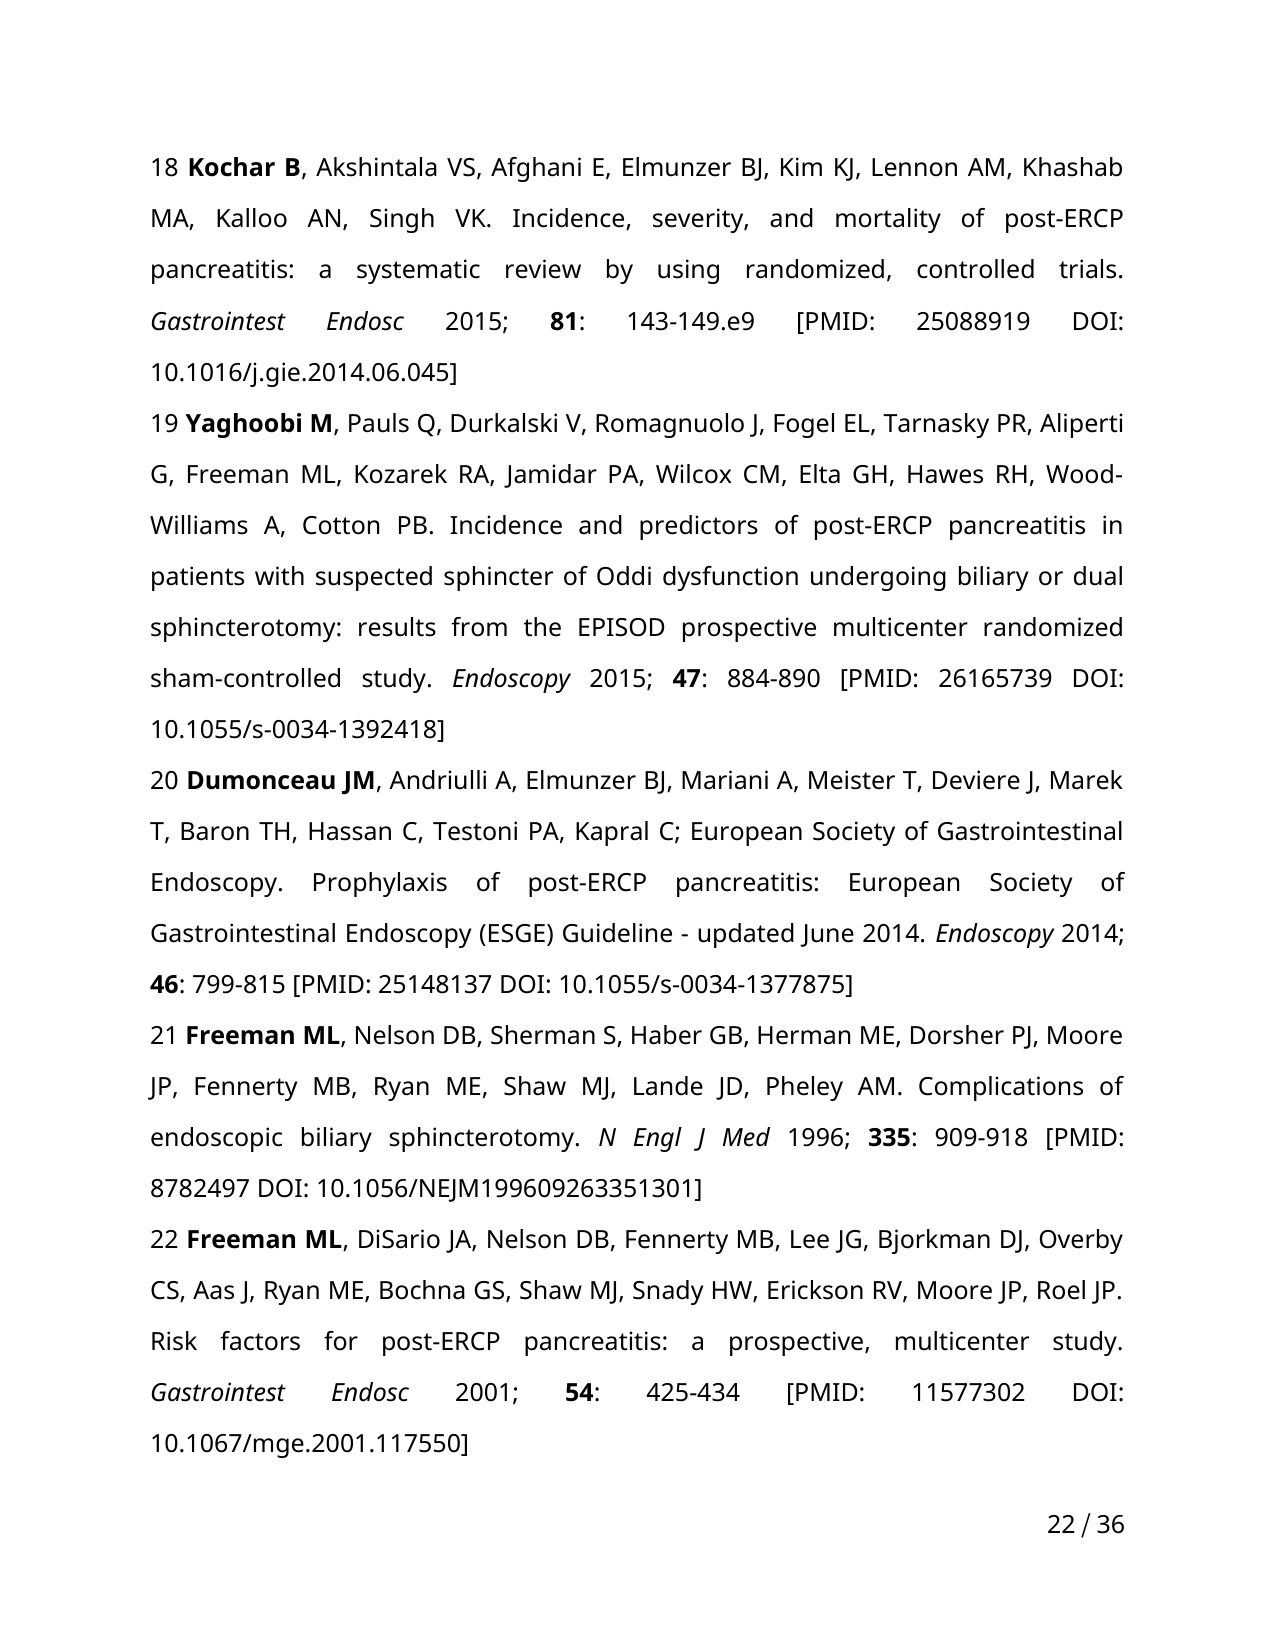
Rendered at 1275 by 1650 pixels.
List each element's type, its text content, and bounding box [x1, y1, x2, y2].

text 21 Freeman ML, Nelson DB, Sherman S, Haber GB, Herman ME, Dorsher PJ, Moore JP, Fennerty MB, Ryan ME, Shaw MJ, Lande JD, Pheley AM. Complications of endoscopic biliary sphincterotomy. N Engl J Med 1996; 335: 909-918 [PMID: 8782497 DOI: 10.1056/NEJM199609263351301] [150, 1018, 1125, 1205]
text 19 Yaghoobi M, Pauls Q, Durkalski V, Romagnuolo J, Fogel EL, Tarnasky PR, Aliperti G, Freeman ML, Kozarek RA, Jamidar PA, Wilcox CM, Elta GH, Hawes RH, Wood-Williams A, Cotton PB. Incidence and predictors of post-ERCP pancreatitis in patients with suspected sphincter of Oddi dysfunction undergoing biliary or dual sphincterotomy: results from the EPISOD prospective multicenter randomized sham-controlled study. Endoscopy 2015; 47: 884-890 [PMID: 26165739 DOI: 10.1055/s-0034-1392418] [150, 405, 1125, 746]
text 22 Freeman ML, DiSario JA, Nelson DB, Fennerty MB, Lee JG, Bjorkman DJ, Overby CS, Aas J, Ryan ME, Bochna GS, Shaw MJ, Snady HW, Erickson RV, Moore JP, Roel JP. Risk factors for post-ERCP pancreatitis: a prospective, multicenter study. Gastrointest Endosc 2001; 54: 425-434 [PMID: 11577302 DOI: 10.1067/mge.2001.117550] [150, 1222, 1125, 1460]
text 18 Kochar B, Akshintala VS, Afghani E, Elmunzer BJ, Kim KJ, Lennon AM, Khashab MA, Kalloo AN, Singh VK. Incidence, severity, and mortality of post-ERCP pancreatitis: a systematic review by using randomized, controlled trials. Gastrointest Endosc 2015; 81: 143-149.e9 [PMID: 25088919 DOI: 10.1016/j.gie.2014.06.045] [150, 150, 1125, 388]
text 20 Dumonceau JM, Andriulli A, Elmunzer BJ, Mariani A, Meister T, Deviere J, Marek T, Baron TH, Hassan C, Testoni PA, Kapral C; European Society of Gastrointestinal Endoscopy. Prophylaxis of post-ERCP pancreatitis: European Society of Gastrointestinal Endoscopy (ESGE) Guideline - updated June 2014. Endoscopy 2014; 46: 799-815 [PMID: 25148137 DOI: 10.1055/s-0034-1377875] [150, 762, 1125, 1001]
